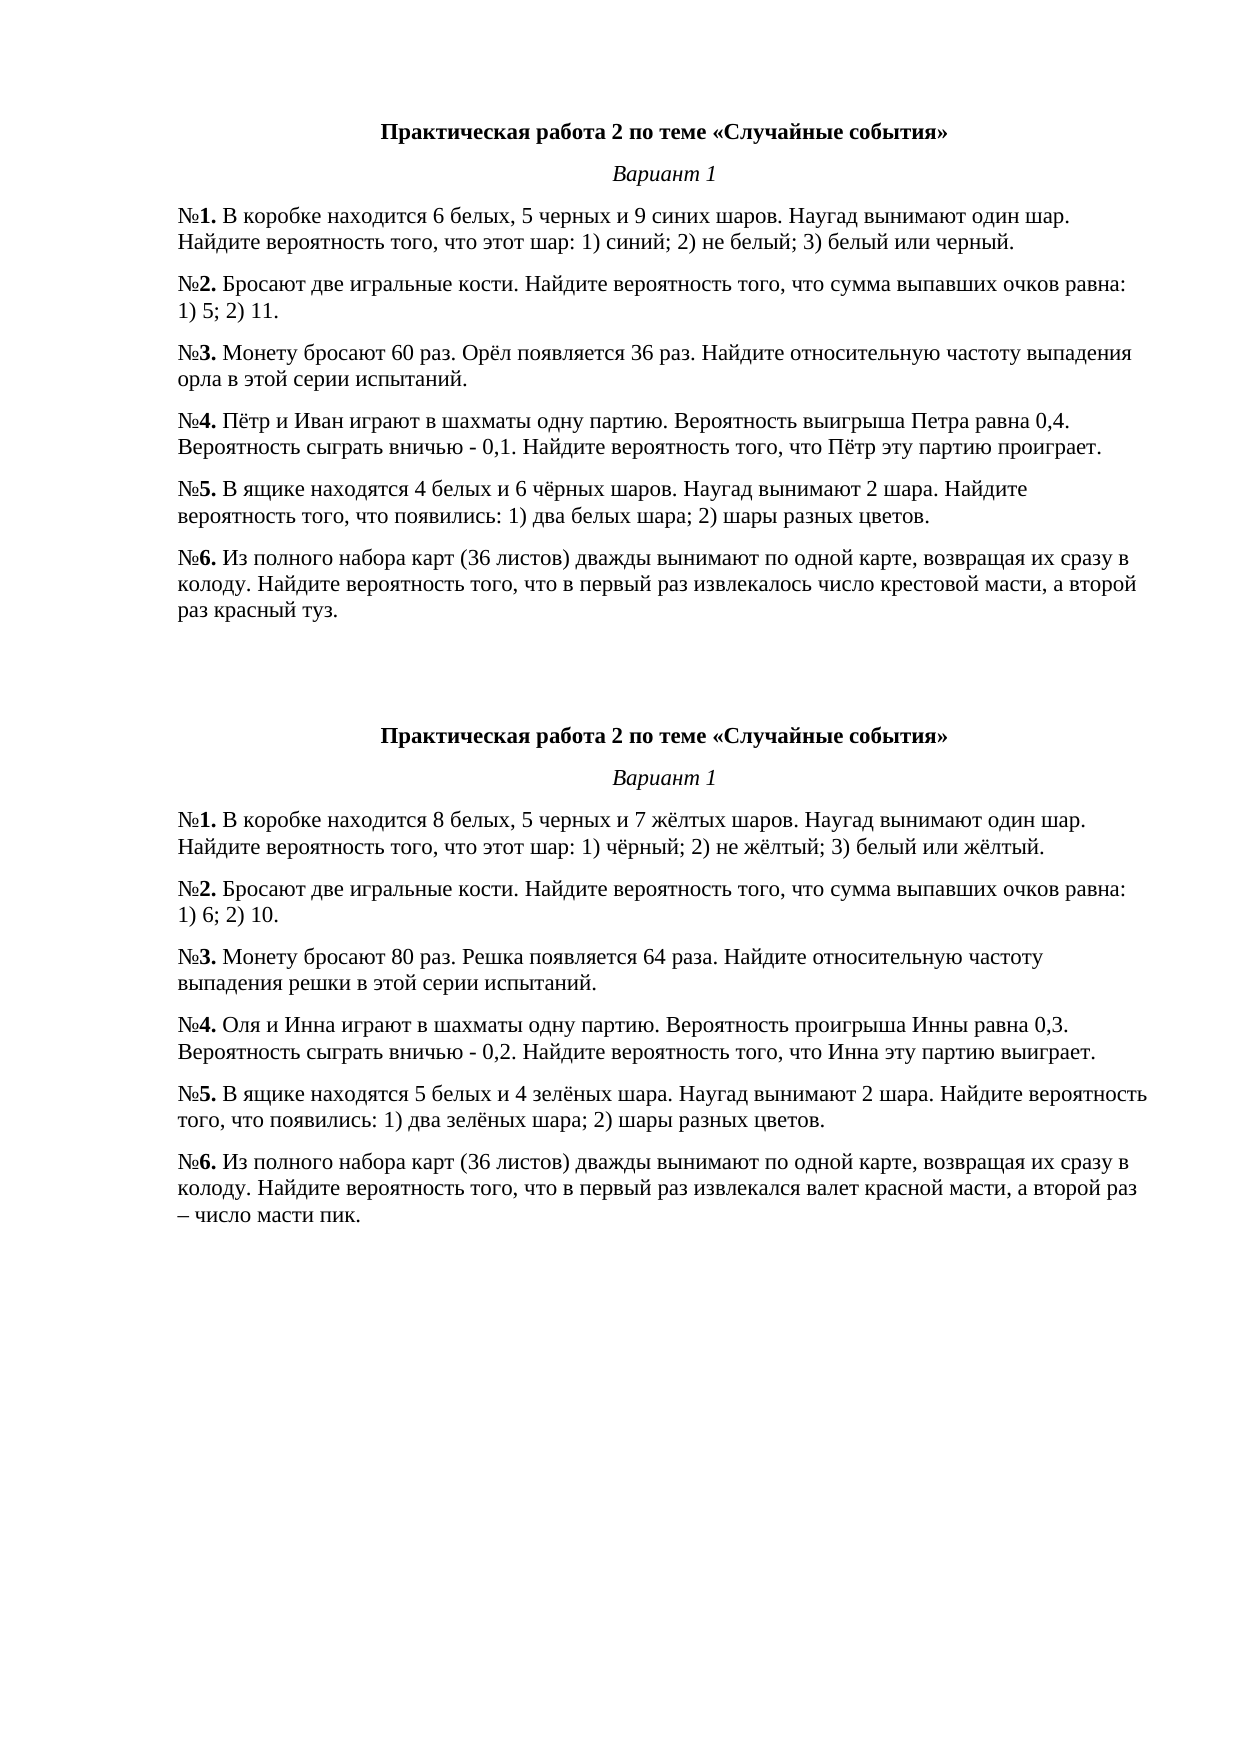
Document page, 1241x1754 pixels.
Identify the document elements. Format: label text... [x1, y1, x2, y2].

text Практическая работа 2 по теме «Случайные события» [177, 722, 1152, 749]
text №5. В ящике находятся 5 белых и 4 зелёных шара. Наугад вынимают 2 шара. Найдите вероятность того, что появились: 1) два зелёных шара; 2) шары разных цветов. [177, 1080, 1152, 1132]
text №2. Бросают две игральные кости. Найдите вероятность того, что сумма выпавших очков равна: 1) 6; 2) 10. [177, 875, 1152, 927]
text №2. Бросают две игральные кости. Найдите вероятность того, что сумма выпавших очков равна: 1) 5; 2) 11. [177, 270, 1152, 323]
text Практическая работа 2 по теме «Случайные события» [177, 118, 1152, 144]
text №3. Монету бросают 60 раз. Орёл появляется 36 раз. Найдите относительную частоту выпадения орла в этой серии испытаний. [177, 339, 1152, 391]
text Вариант 1 [177, 160, 1152, 186]
text Вариант 1 [177, 764, 1152, 791]
text №6. Из полного набора карт (36 листов) дважды вынимают по одной карте, возвращая их сразу в колоду. Найдите вероятность того, что в первый раз извлекалось число крестовой масти, а второй раз красный туз. [177, 544, 1152, 623]
text №1. В коробке находится 6 белых, 5 черных и 9 синих шаров. Наугад вынимают один шар. Найдите вероятность того, что этот шар: 1) синий; 2) не белый; 3) белый или черный. [177, 202, 1152, 255]
text №1. В коробке находится 8 белых, 5 черных и 7 жёлтых шаров. Наугад вынимают один шар. Найдите вероятность того, что этот шар: 1) чёрный; 2) не жёлтый; 3) белый или жёлтый. [177, 806, 1152, 859]
text №4. Пётр и Иван играют в шахматы одну партию. Вероятность выигрыша Петра равна 0,4. Вероятность сыграть вничью - 0,1. Найдите вероятность того, что Пётр эту партию проиграет. [177, 407, 1152, 460]
text №3. Монету бросают 80 раз. Решка появляется 64 раза. Найдите относительную частоту выпадения решки в этой серии испытаний. [177, 943, 1152, 996]
text №5. В ящике находятся 4 белых и 6 чёрных шаров. Наугад вынимают 2 шара. Найдите вероятность того, что появились: 1) два белых шара; 2) шары разных цветов. [177, 475, 1152, 528]
text №4. Оля и Инна играют в шахматы одну партию. Вероятность проигрыша Инны равна 0,3. Вероятность сыграть вничью - 0,2. Найдите вероятность того, что Инна эту партию выиграет. [177, 1011, 1152, 1064]
text №6. Из полного набора карт (36 листов) дважды вынимают по одной карте, возвращая их сразу в колоду. Найдите вероятность того, что в первый раз извлекался валет красной масти, а второй раз – число масти пик. [177, 1148, 1152, 1227]
